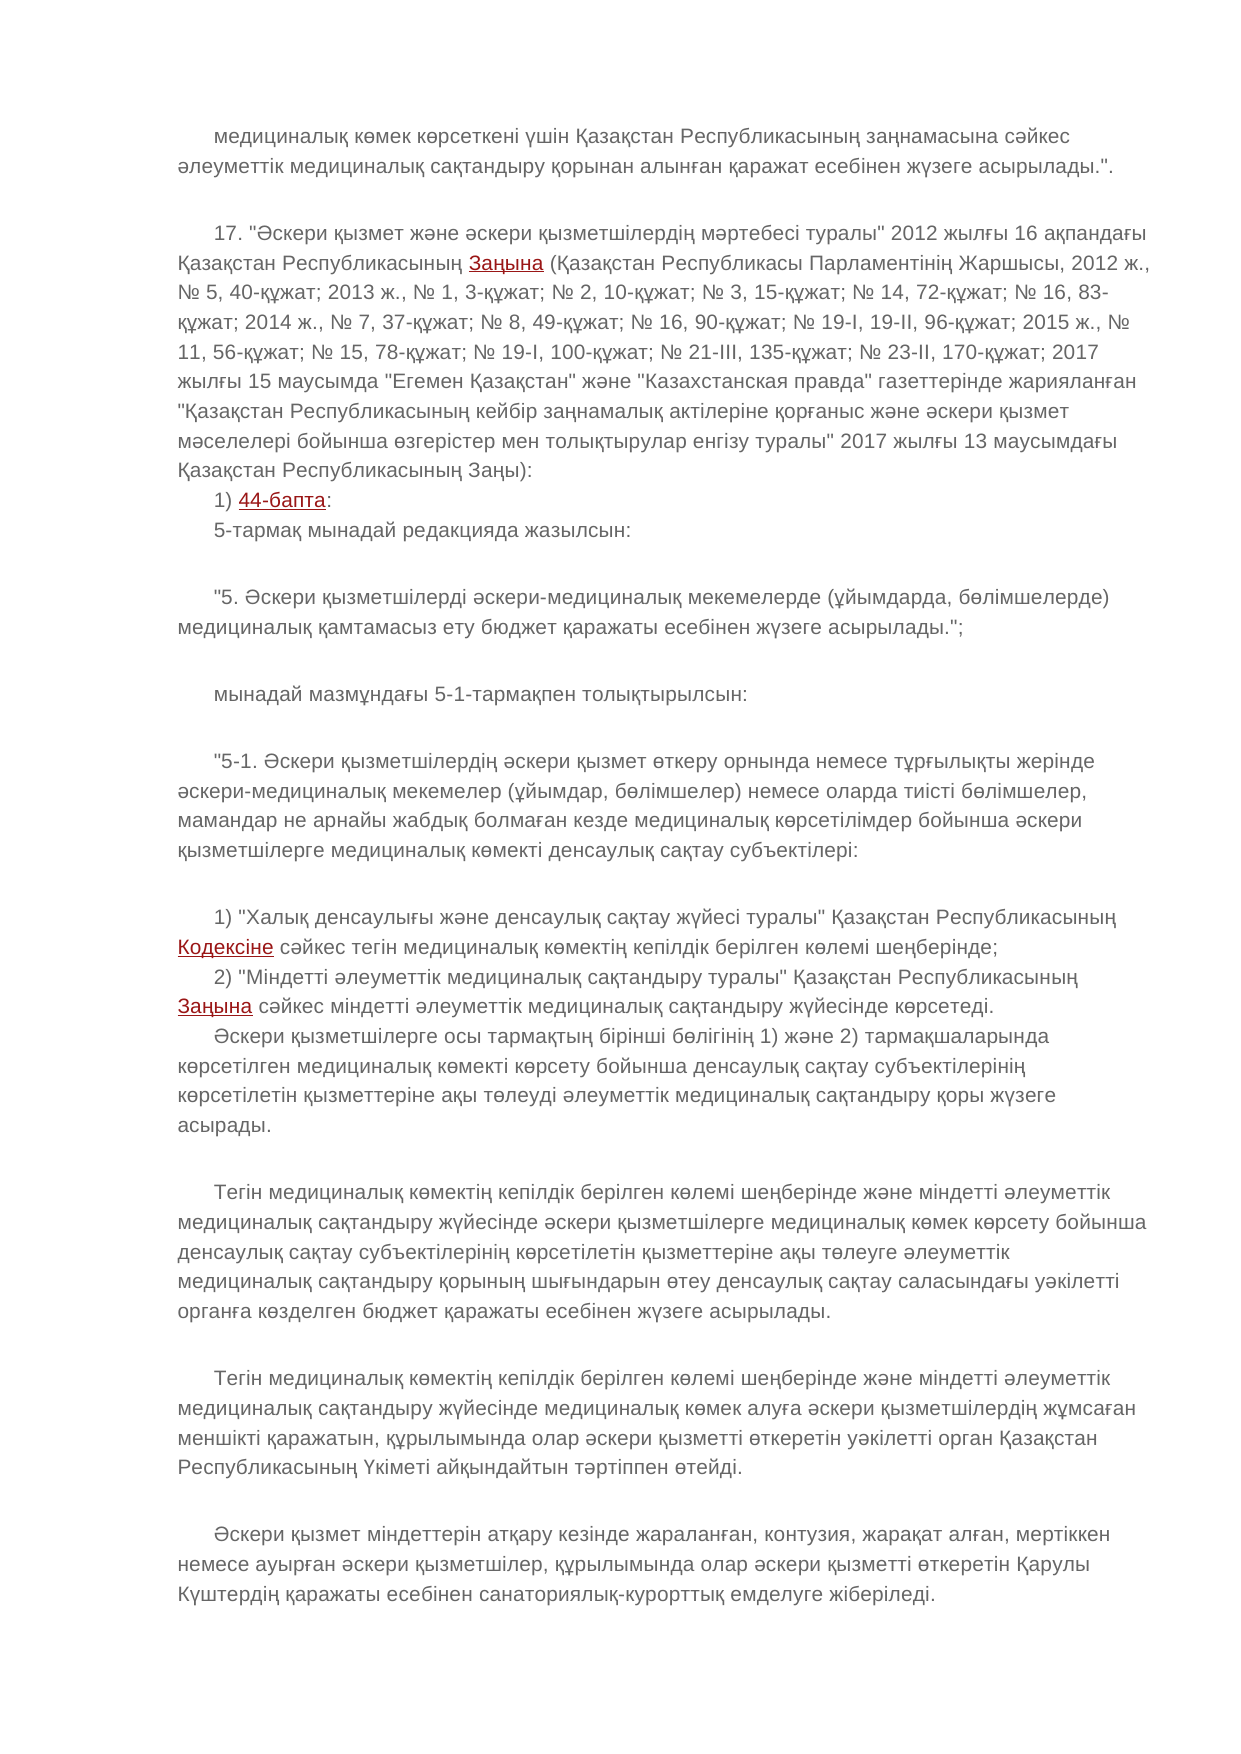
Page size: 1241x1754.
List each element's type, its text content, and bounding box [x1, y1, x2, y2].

text "5. Әскери қызметшілерді әскери-медициналық мекемелерде (ұйымдарда, бөлімшелерде) медициналық қамтамасыз ету бюджет қаражаты есебінен жүзеге асырылады."; [177, 579, 1152, 638]
text Тегін медициналық көмектің кепілдік берілген көлемі шеңберінде және міндетті әлеуметтік медициналық сақтандыру жүйесінде медициналық көмек алуға әскери қызметшілердің жұмсаған меншікті қаражатын, құрылымында олар әскери қызметті өткеретін уәкілетті орган Қазақстан Республикасының Үкіметі айқындайтын тәртіппен өтейді. [177, 1360, 1152, 1479]
text Әскери қызметшілерге осы тармақтың бірінші бөлігінің 1) және 2) тармақшаларында көрсетілген медициналық көмекті көрсету бойынша денсаулық сақтау субъектілерінің көрсетілетін қызметтеріне ақы төлеуді әлеуметтік медициналық сақтандыру қоры жүзеге асырады. [177, 1018, 1152, 1137]
text "5-1. Әскери қызметшілердің әскери қызмет өткеру орнында немесе тұрғылықты жерінде әскери-медициналық мекемелер (ұйымдар, бөлімшелер) немесе оларда тиісті бөлімшелер, мамандар не арнайы жабдық болмаған кезде медициналық көрсетілімдер бойынша әскери қызметшілерге медициналық көмекті денсаулық сақтау субъектілері: [177, 743, 1152, 862]
text 1) "Халық денсаулығы және денсаулық сақтау жүйесі туралы" Қазақстан Республикасының Кодексіне сәйкес тегін медициналық көмектің кепілдік берілген көлемі шеңберінде; [177, 899, 1152, 959]
text 5-тармақ мынадай редакцияда жазылсын: [177, 512, 1152, 542]
text 1) 44-бапта: [177, 482, 1152, 512]
text мынадай мазмұндағы 5-1-тармақпен толықтырылсын: [177, 676, 1152, 706]
text медициналық көмек көрсеткені үшін Қазақстан Республикасының заңнамасына сәйкес әлеуметтік медициналық сақтандыру қорынан алынған қаражат есебінен жүзеге асырылады.". [177, 118, 1152, 177]
text Тегін медициналық көмектің кепілдік берілген көлемі шеңберінде және міндетті әлеуметтік медициналық сақтандыру жүйесінде әскери қызметшілерге медициналық көмек көрсету бойынша денсаулық сақтау субъектілерінің көрсетілетін қызметтеріне ақы төлеуге әлеуметтік медициналық сақтандыру қорының шығындарын өтеу денсаулық сақтау саласындағы уәкілетті органға көзделген бюджет қаражаты есебінен жүзеге асырылады. [177, 1174, 1152, 1323]
text 2) "Міндетті әлеуметтік медициналық сақтандыру туралы" Қазақстан Республикасының Заңына сәйкес міндетті әлеуметтік медициналық сақтандыру жүйесінде көрсетеді. [177, 959, 1152, 1018]
text Әскери қызмет міндеттерін атқару кезінде жараланған, контузия, жарақат алған, мертіккен немесе ауырған әскери қызметшілер, құрылымында олар әскери қызметті өткеретін Қарулы Күштердің қаражаты есебінен санаториялық-курорттық емделуге жіберіледі. [177, 1517, 1152, 1606]
text 17. "Әскери қызмет және әскери қызметшілердің мәртебесі туралы" 2012 жылғы 16 ақпандағы Қазақстан Республикасының Заңына (Қазақстан Республикасы Парламентінің Жаршысы, 2012 ж., № 5, 40-құжат; 2013 ж., № 1, 3-құжат; № 2, 10-құжат; № 3, 15-құжат; № 14, 72-құжат; № 16, 83-құжат; 2014 ж., № 7, 37-құжат; № 8, 49-құжат; № 16, 90-құжат; № 19-I, 19-II, 96-құжат; 2015 ж., № 11, 56-құжат; № 15, 78-құжат; № 19-I, 100-құжат; № 21-III, 135-құжат; № 23-II, 170-құжат; 2017 жылғы 15 маусымда "Егемен Қазақстан" және "Казахстанская правда" газеттерінде жарияланған "Қазақстан Республикасының кейбір заңнамалық актілеріне қорғаныс және әскери қызмет мәселелері бойынша өзгерістер мен толықтырулар енгізу туралы" 2017 жылғы 13 маусымдағы Қазақстан Республикасының Заңы): [177, 215, 1152, 482]
